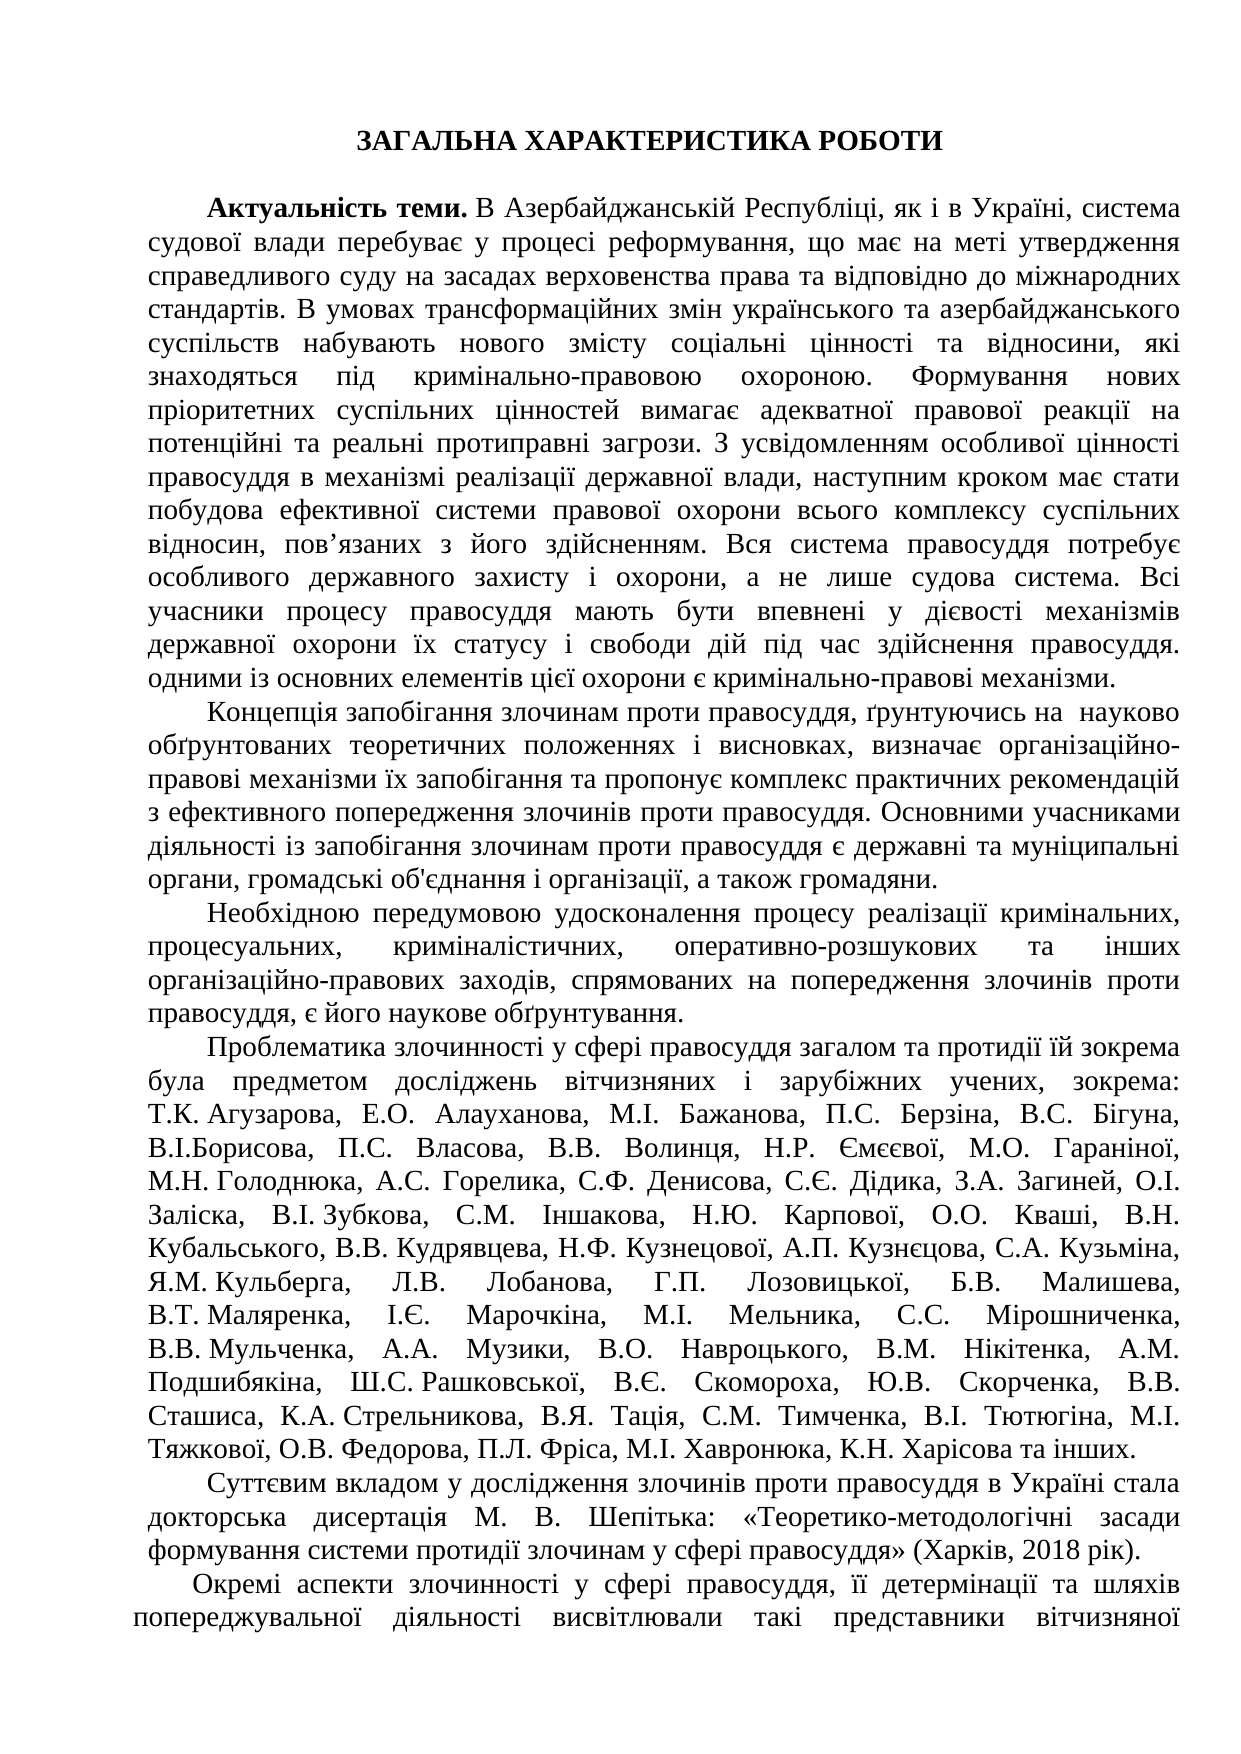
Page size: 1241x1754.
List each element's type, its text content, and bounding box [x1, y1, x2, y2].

text ЗАГАЛЬНА ХАРАКТЕРИСТИКА РОБОТИ [118, 123, 1181, 157]
text Необхідною передумовою удосконалення процесу реалізації кримінальних, процесуальних, криміналістичних, оперативно-розшукових та інших організаційно-правових заходів, спрямованих на попередження злочинів проти правосуддя, є його наукове обґрунтування. [148, 895, 1181, 1029]
text Проблематика злочинності у сфері правосуддя загалом та протидії їй зокрема була предметом досліджень вітчизняних і зарубіжних учених, зокрема: Т.К. Агузарова, Е.О. Алауханова, М.І. Бажанова, П.С. Берзіна, В.С. Бігуна, В.І.Борисова, П.С. Власова, В.В. Волинця, Н.Р. Ємєєвої, М.О. Гараніної, М.Н. Голоднюка, А.С. Горелика, С.Ф. Денисова, С.Є. Дідика, З.А. Загиней, О.І. Заліска, В.І. Зубкова, С.М. Іншакова, Н.Ю. Карпової, О.О. Кваші, В.Н. Кубальського, В.В. Кудрявцева, Н.Ф. Кузнецової, А.П. Кузнєцова, С.А. Кузьміна, Я.М. Кульберга, Л.В. Лобанова, Г.П. Лозовицької, Б.В. Малишева, В.Т. Маляренка, І.Є. Марочкіна, М.І. Мельника, С.С. Мірошниченка, В.В. Мульченка, А.А. Музики, В.О. Навроцького, В.М. Нікітенка, А.М. Подшибякіна, Ш.С. Рашковської, В.Є. Скомороха, Ю.В. Скорченка, В.В. Сташиса, К.А. Стрельникова, В.Я. Тація, С.М. Тимченка, В.І. Тютюгіна, М.І. Тяжкової, О.В. Федорова, П.Л. Фріса, М.І. Хавронюка, К.Н. Харісова та інших. [148, 1029, 1181, 1465]
text Суттєвим вкладом у дослідження злочинів проти правосуддя в Україні стала докторська дисертація М. В. Шепітька: «Теоретико-методологічні засади формування системи протидії злочинам у сфері правосуддя» (Харків, 2018 рік). [148, 1465, 1181, 1566]
text Концепція запобігання злочинам проти правосуддя, ґрунтуючись на науково обґрунтованих теоретичних положеннях і висновках, визначає організаційно-правові механізми їх запобігання та пропонує комплекс практичних рекомендацій з ефективного попередження злочинів проти правосуддя. Основними учасниками діяльності із запобігання злочинам проти правосуддя є державні та муніципальні органи, громадські об'єднання і організації, а також громадяни. [148, 694, 1181, 895]
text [133, 1566, 1181, 1633]
text Актуальність теми. В Азербайджанській Республіці, як і в Україні, система судової влади перебуває у процесі реформування, що має на меті утвердження справедливого суду на засадах верховенства права та відповідно до міжнародних стандартів. В умовах трансформаційних змін українського та азербайджанського суспільств набувають нового змісту соціальні цінності та відносини, які знаходяться під кримінально-правовою охороною. Формування нових пріоритетних суспільних цінностей вимагає адекватної правової реакції на потенційні та реальні протиправні загрози. З усвідомленням особливої цінності правосуддя в механізмі реалізації державної влади, наступним кроком має стати побудова ефективної системи правової охорони всього комплексу суспільних відносин, пов’язаних з його здійсненням. Вся система правосуддя потребує особливого державного захисту і охорони, а не лише судова система. Всі учасники процесу правосуддя мають бути впевнені у дієвості механізмів державної охорони їх статусу і свободи дій під час здійснення правосуддя. одними із основних елементів цієї охорони є кримінально-правові механізми. [148, 191, 1181, 694]
